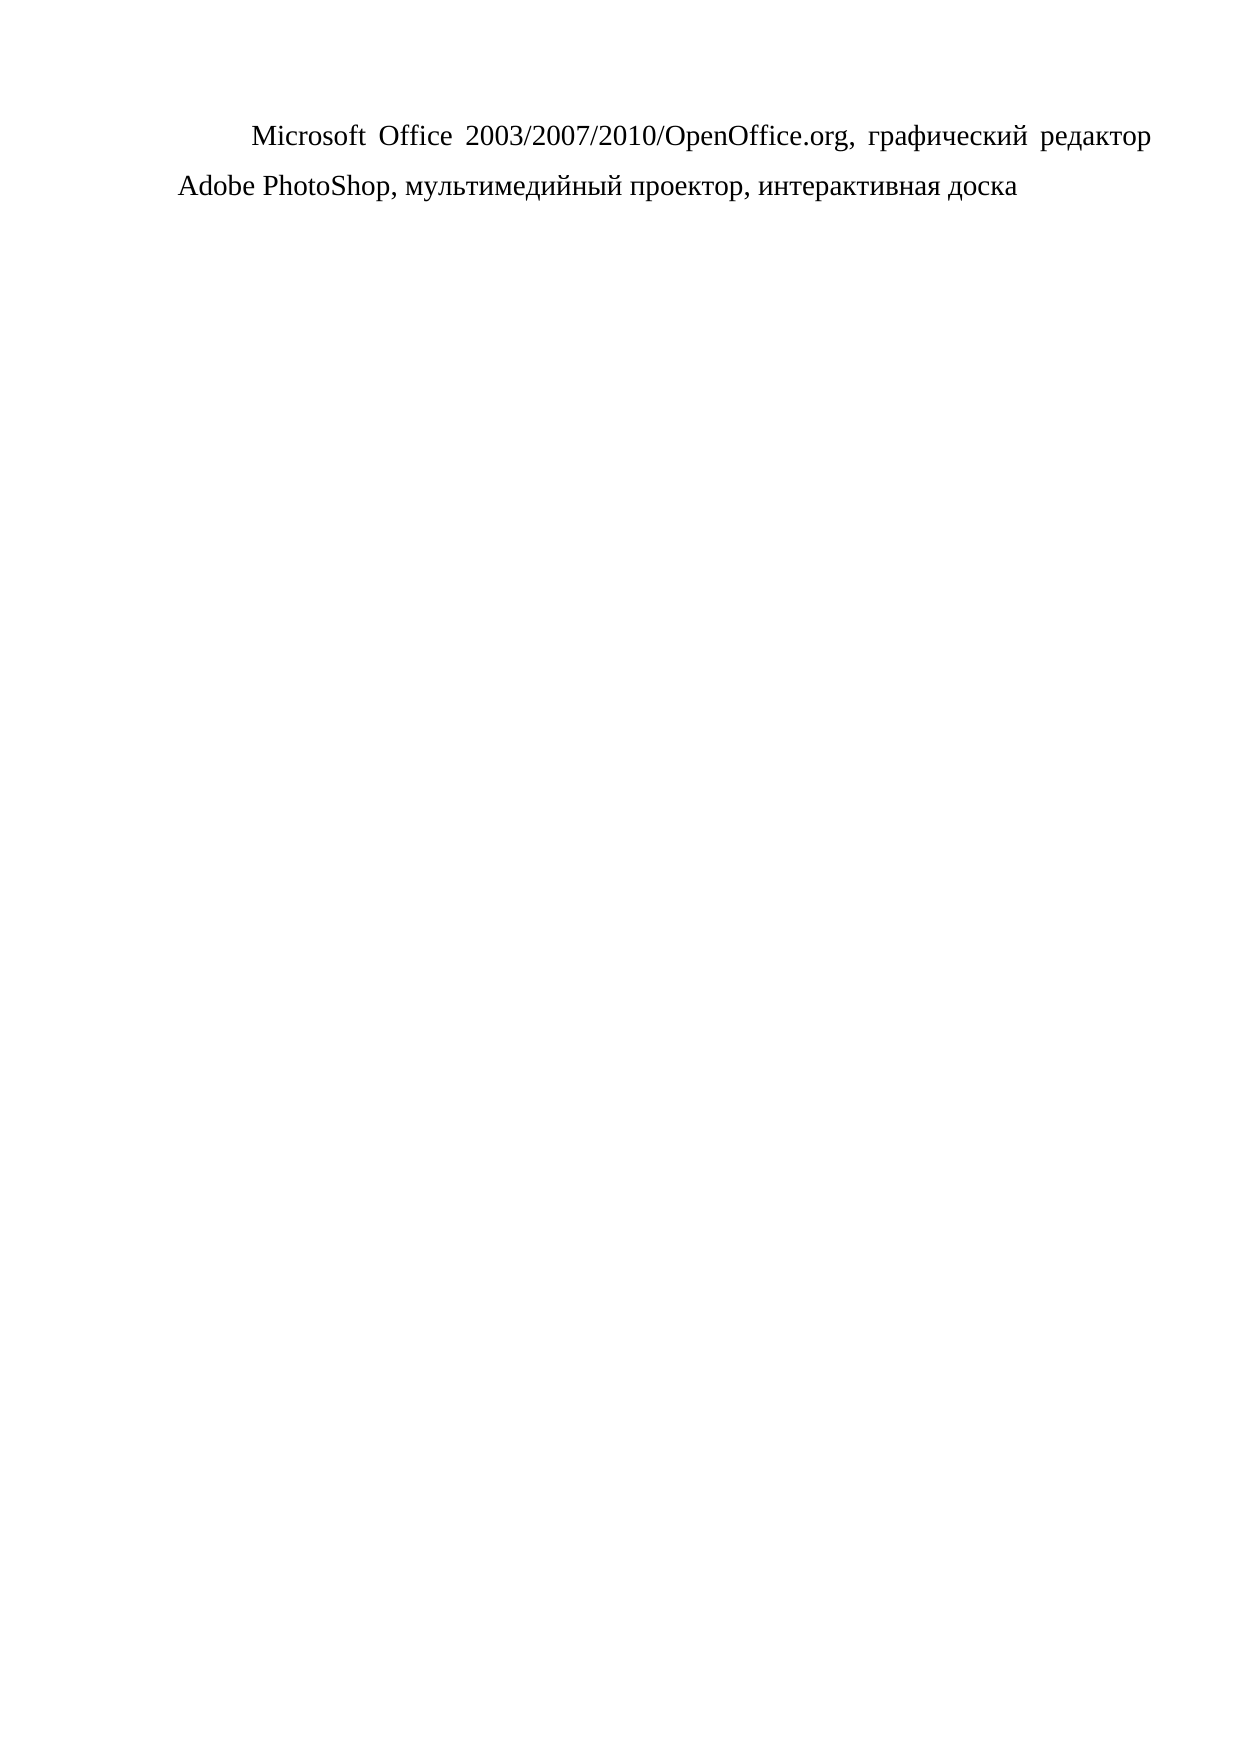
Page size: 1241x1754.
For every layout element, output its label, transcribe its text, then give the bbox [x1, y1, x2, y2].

text Microsoft Office 2003/2007/2010/OpenOffice.org, графический редактор Adobe PhotoShop, мультимедийный проектор, интерактивная доска [177, 118, 1152, 202]
